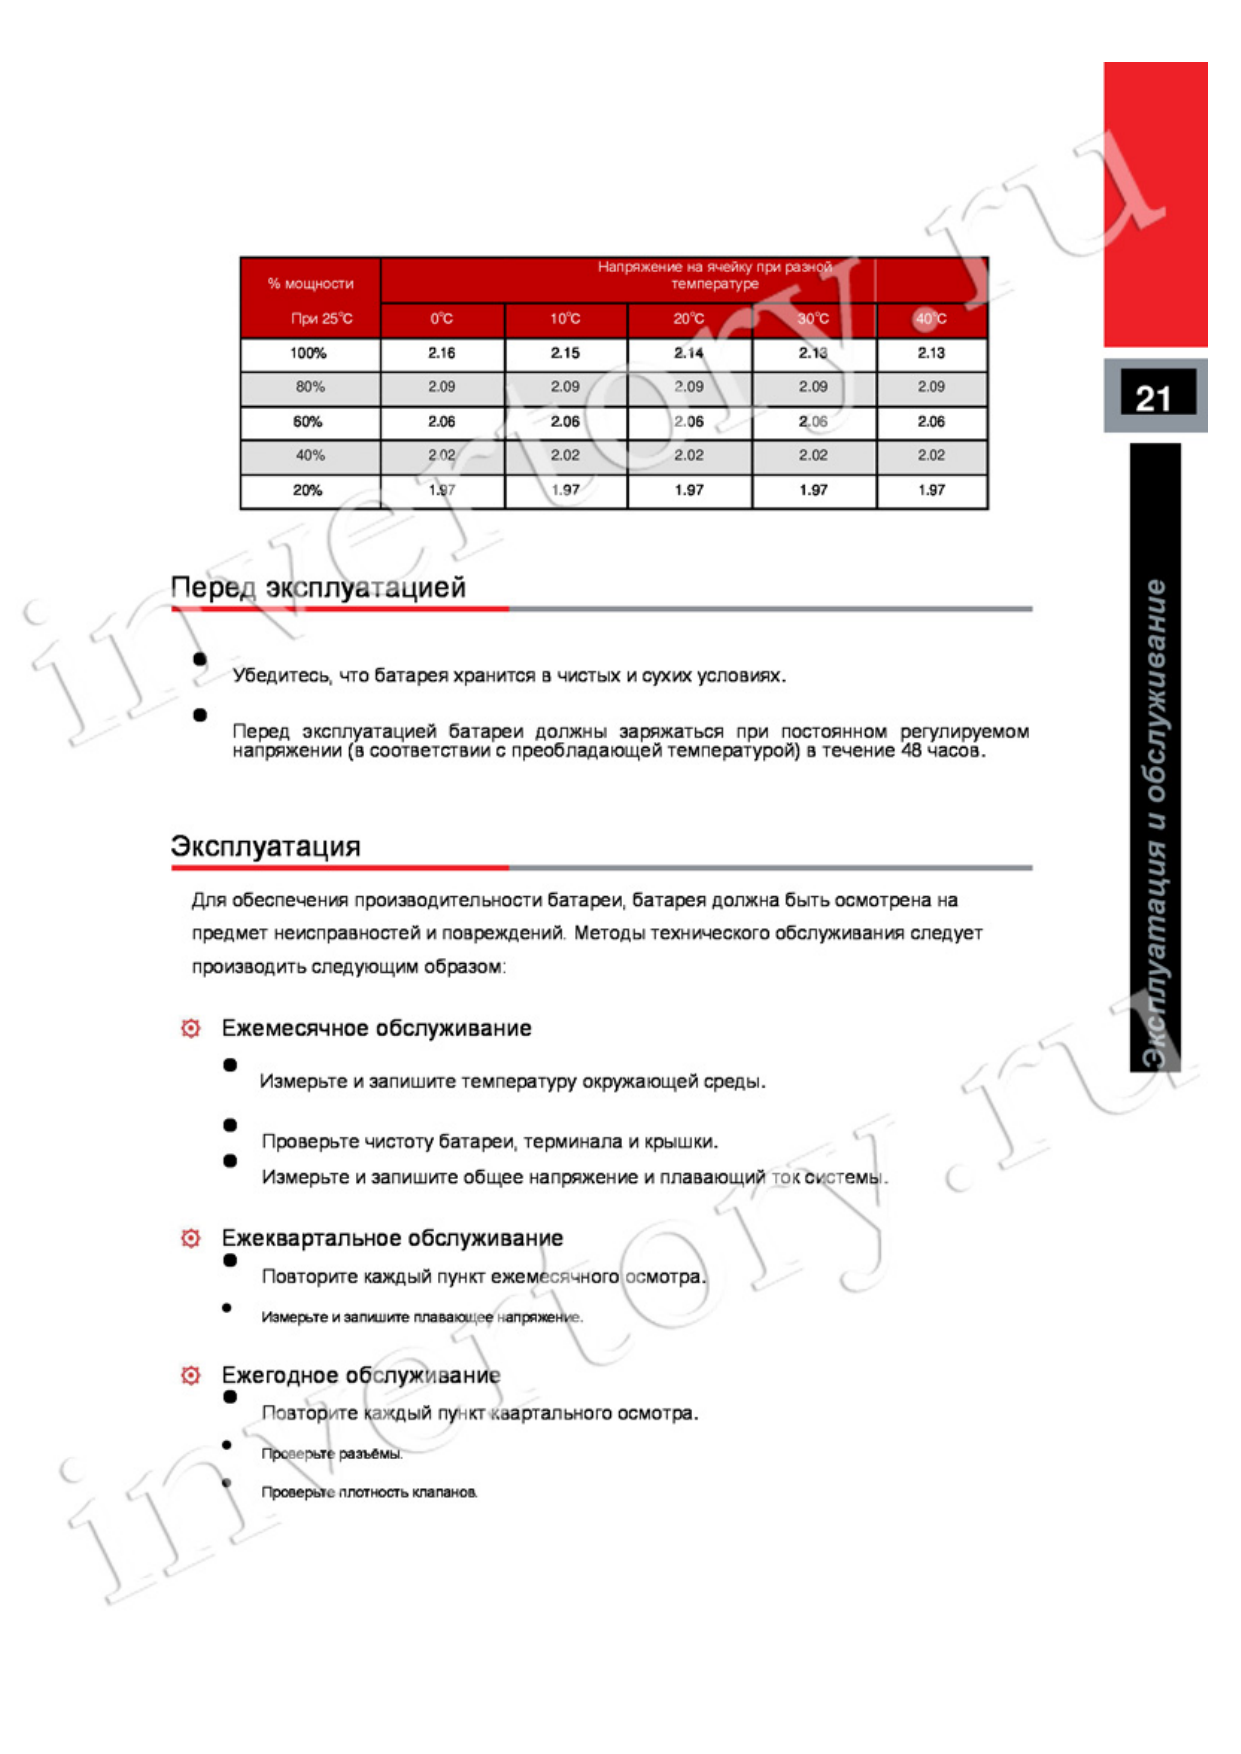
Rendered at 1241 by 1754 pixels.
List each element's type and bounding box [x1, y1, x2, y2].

picture [15, 62, 1208, 1666]
